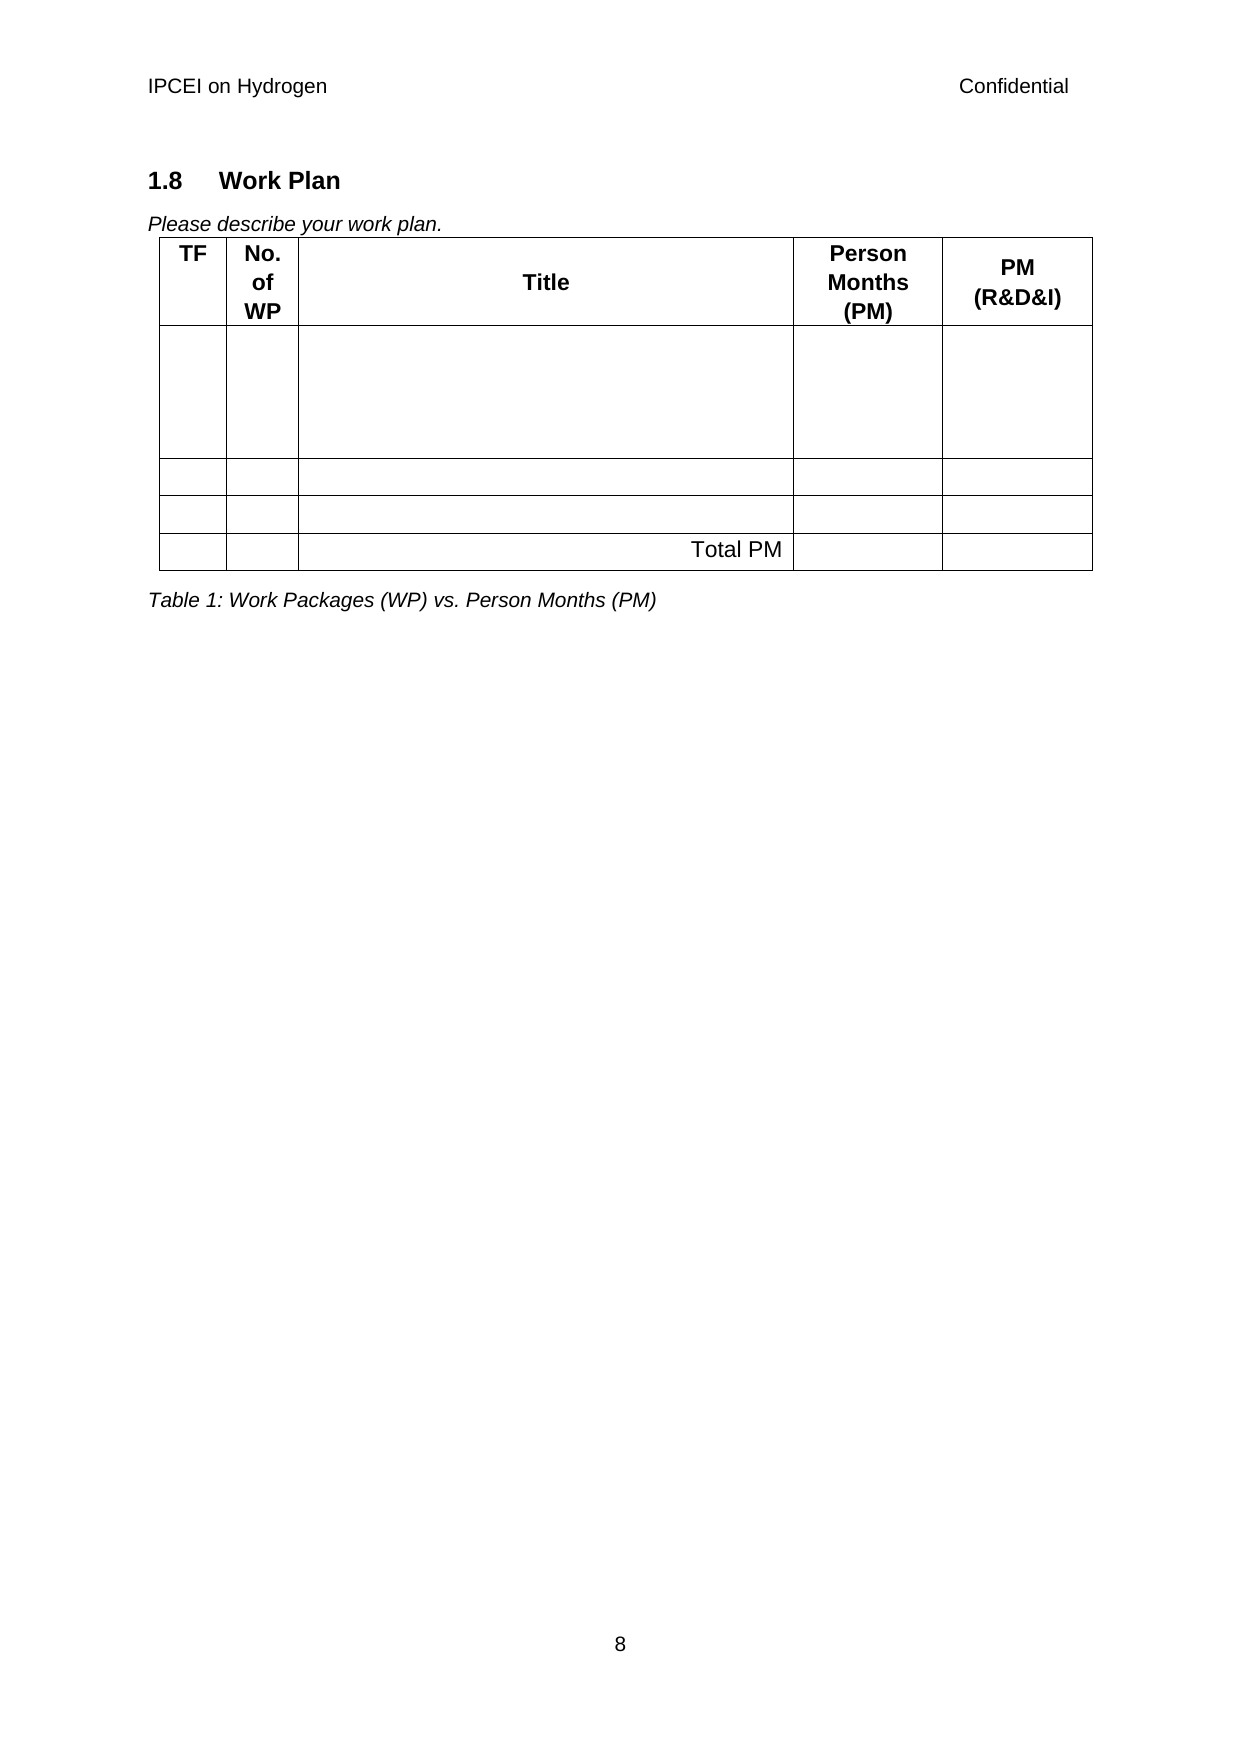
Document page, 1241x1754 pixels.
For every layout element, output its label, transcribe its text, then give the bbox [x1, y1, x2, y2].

table_cell [227, 459, 298, 495]
table_cell [160, 459, 226, 495]
table_cell [794, 496, 942, 533]
table_cell [794, 534, 942, 570]
table_header Person Months (PM) [794, 238, 942, 325]
table_cell [943, 534, 1092, 570]
table_cell [227, 534, 298, 570]
table_cell [943, 496, 1092, 533]
table_header Title [299, 238, 793, 325]
table_cell [299, 496, 793, 533]
text Work Plan [148, 166, 1093, 195]
table_header PM (R&D&I) [943, 238, 1092, 325]
table_header No. of WP [227, 238, 298, 325]
text Please describe your work plan. [148, 208, 1093, 237]
table_cell [299, 459, 793, 495]
table_cell [227, 496, 298, 533]
table_cell [794, 326, 942, 458]
table_cell Total PM [299, 534, 793, 570]
table_cell [160, 534, 226, 570]
table_cell [227, 326, 298, 458]
table_cell [160, 496, 226, 533]
table_header TF [160, 238, 226, 325]
table_cell [943, 459, 1092, 495]
table_cell [794, 459, 942, 495]
table_cell [943, 326, 1092, 458]
table_cell [299, 326, 793, 458]
table_cell [160, 326, 226, 458]
text Table 1: Work Packages (WP) vs. Person Months (PM) [148, 588, 1093, 612]
